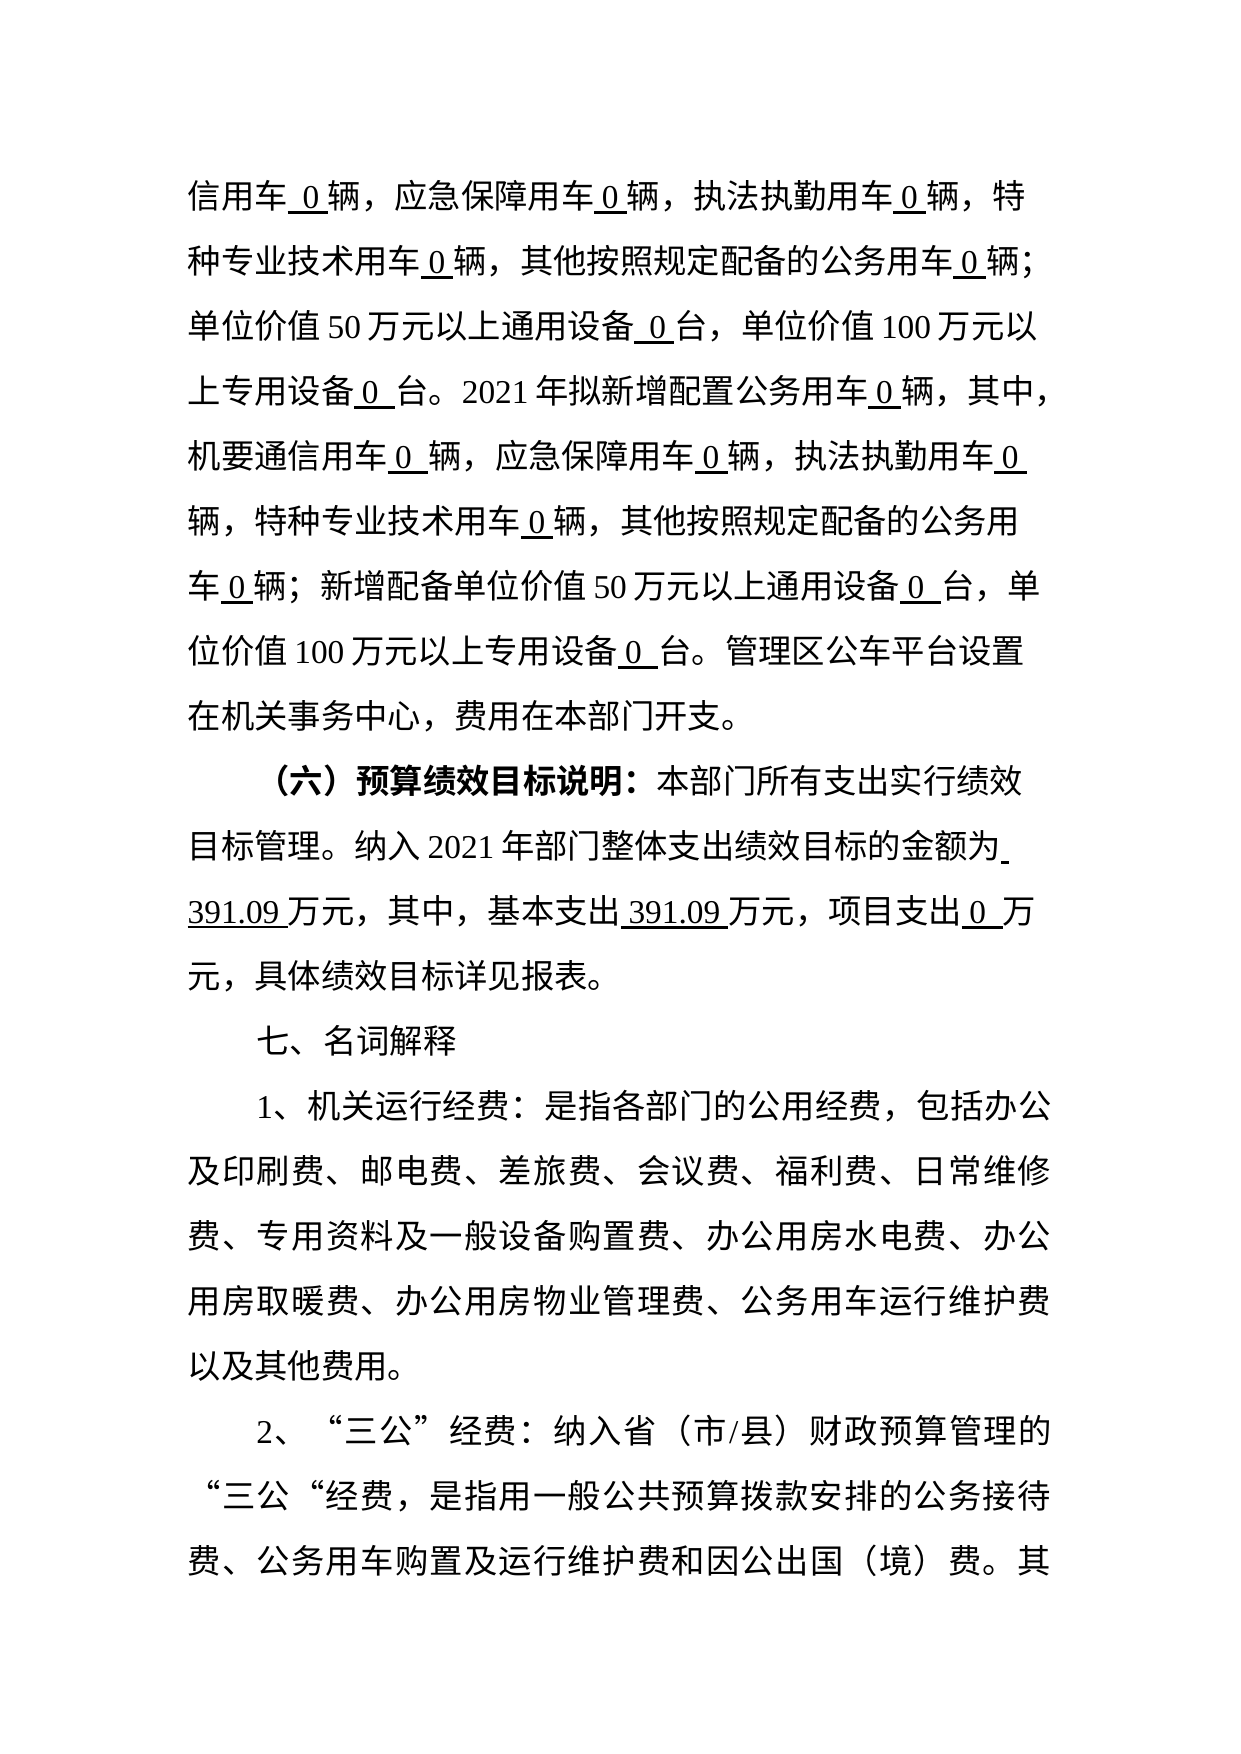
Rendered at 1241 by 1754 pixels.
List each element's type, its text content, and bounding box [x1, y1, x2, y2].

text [187, 162, 1053, 747]
text 七、名词解释 [187, 1007, 1053, 1072]
text 1、机关运行经费：是指各部门的公用经费，包括办公及印刷费、邮电费、差旅费、会议费、福利费、日常维修费、专用资料及一般设备购置费、办公用房水电费、办公用房取暖费、办公用房物业管理费、公务用车运行维护费以及其他费用。 [187, 1072, 1053, 1397]
text （六）预算绩效目标说明：本部门所有支出实行绩效目标管理。纳入2021年部门整体支出绩效目标的金额为 391.09 万元，其中，基本支出 391.09 万元，项目支出 0 万元，具体绩效目标详见报表。 [187, 747, 1053, 1007]
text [187, 1397, 1053, 1592]
